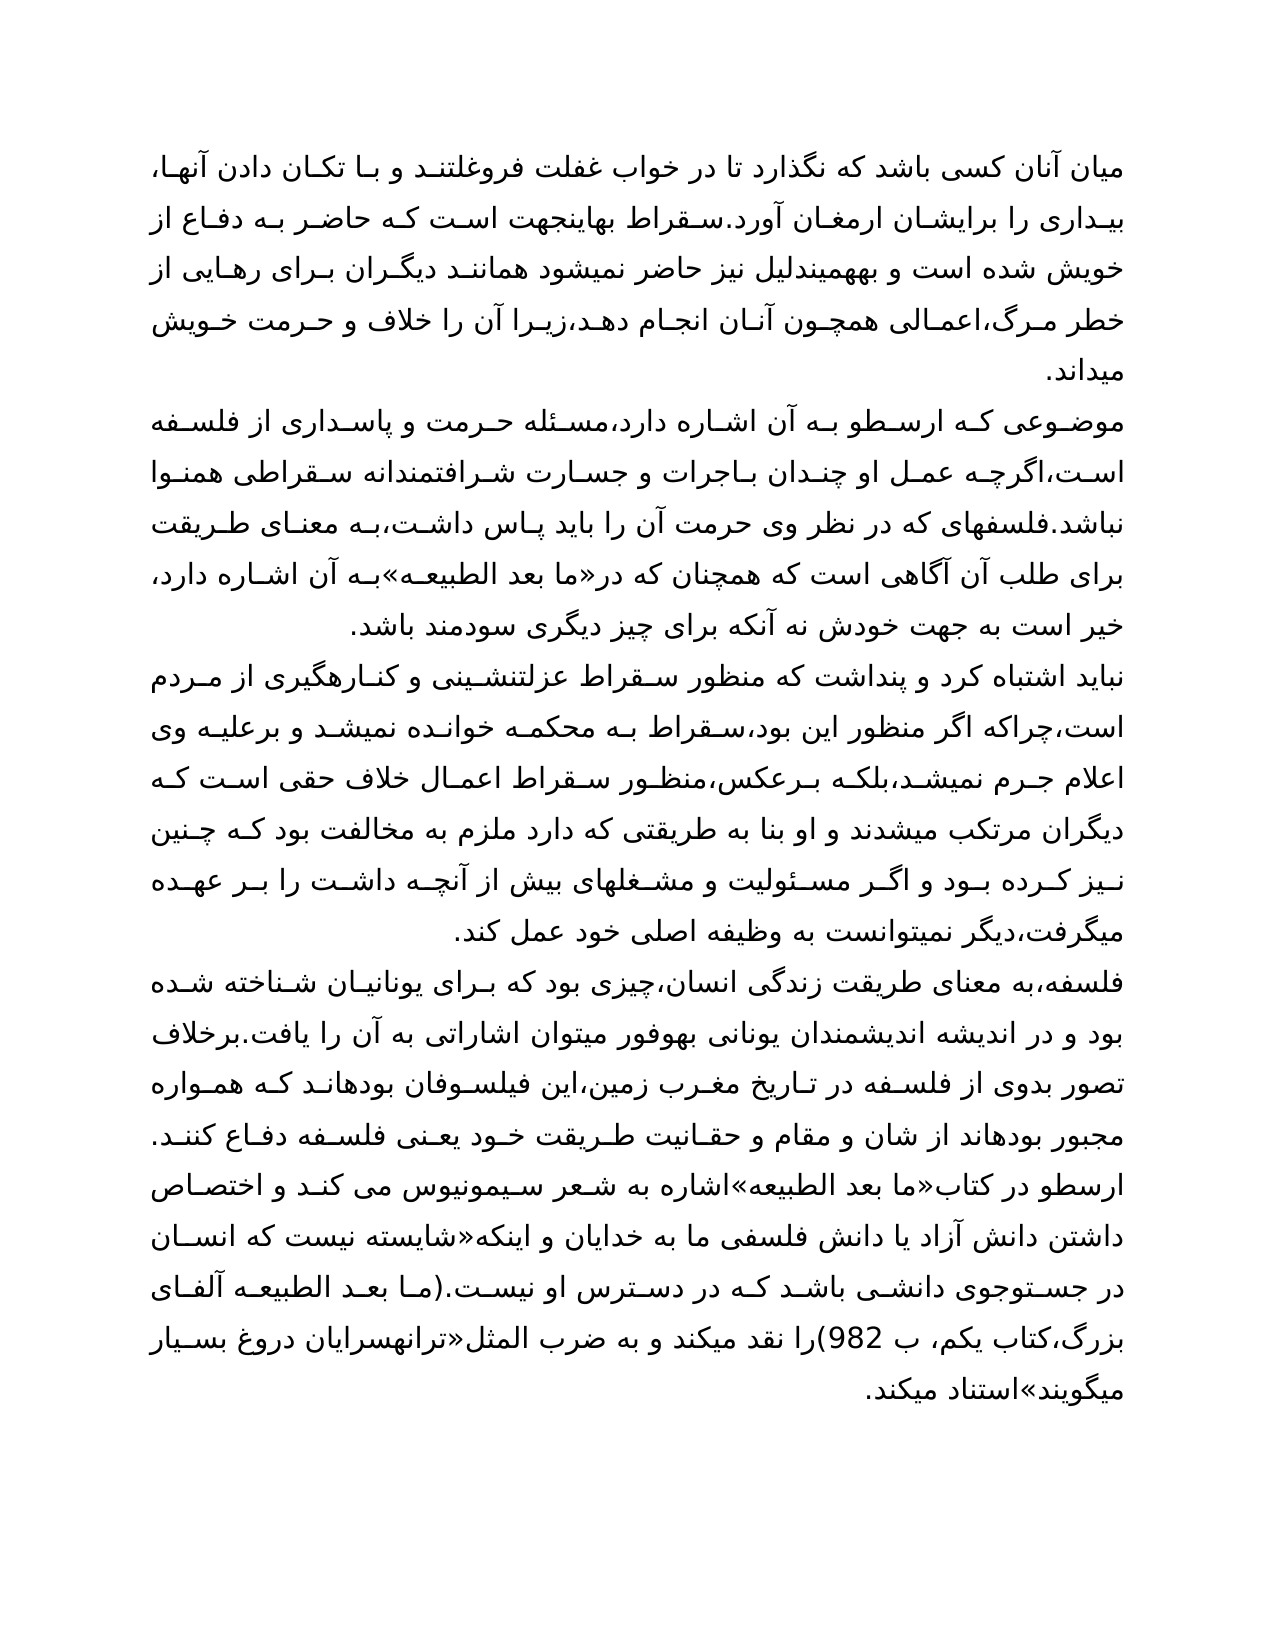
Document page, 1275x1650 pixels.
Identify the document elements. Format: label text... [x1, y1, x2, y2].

text فلسفه،به معنای طریقت زندگی انسان،چیزی بود که برای‏ یونانیان شناخته شده بود و در اندیشه اندیشمندان یونانی به‏وفور می‏توان اشاراتی به آن را یافت.برخلاف تصور بدوی از فلسفه در تاریخ مغرب زمین،این فیلسوفان بوده‏اند که همواره مجبور بوده‏اند از شان و مقام و حقانیت طریقت خود یعنی فلسفه دفاع کنند. ارسطو در کتاب«ما بعد الطبیعه»اشاره به شعر سیمونیوس می‏ کند و اختصاص داشتن دانش آزاد یا دانش فلسفی ما به خدایان‏ و این‏که«شایسته نیست که انسان در جست‏وجوی دانشی باشد که در دسترس او نیست.(ما بعد الطبیعه آلفای بزرگ،کتاب یکم، ب 982)را نقد می‏کند و به ضرب المثل«ترانه‏سرایان دروغ بسیار می‏گویند»استناد می‏کند. [150, 965, 1125, 1406]
text نباید اشتباه کرد و پنداشت که منظور سقراط عزلت‏نشینی‏ و کناره‏گیری از مردم است،چراکه اگر منظور این بود،سقراط به محکمه خوانده نمی‏شد و برعلیه وی اعلام جرم نمی‏شد،بلکه‏ برعکس،منظور سقراط اعمال خلاف حقی است که دیگران مرتکب‏ می‏شدند و او بنا به طریقتی که دارد ملزم به مخالفت بود که چنین‏ نیز کرده بود و اگر مسئولیت و مشغله‏ای بیش از آنچه داشت را بر عهده می‏گرفت،دیگر نمی‏توانست به وظیفه اصلی خود عمل کند. [150, 659, 1125, 948]
text موضوعی که ارسطو به آن اشاره دارد،مسئله حرمت و پاسداری از فلسفه است،اگرچه عمل او چندان باجرات و جسارت‏ شرافتمندانه سقراطی همنوا نباشد.فلسفه‏ای که در نظر وی‏ حرمت آن را باید پاس داشت،به معنای طریقت برای طلب آن‏ آگاهی است که همچنان که در«ما بعد الطبیعه»به آن اشاره دارد، خیر است به جهت خودش نه آن‏که برای چیز دیگری سودمند باشد. [150, 405, 1125, 642]
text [150, 150, 1125, 388]
